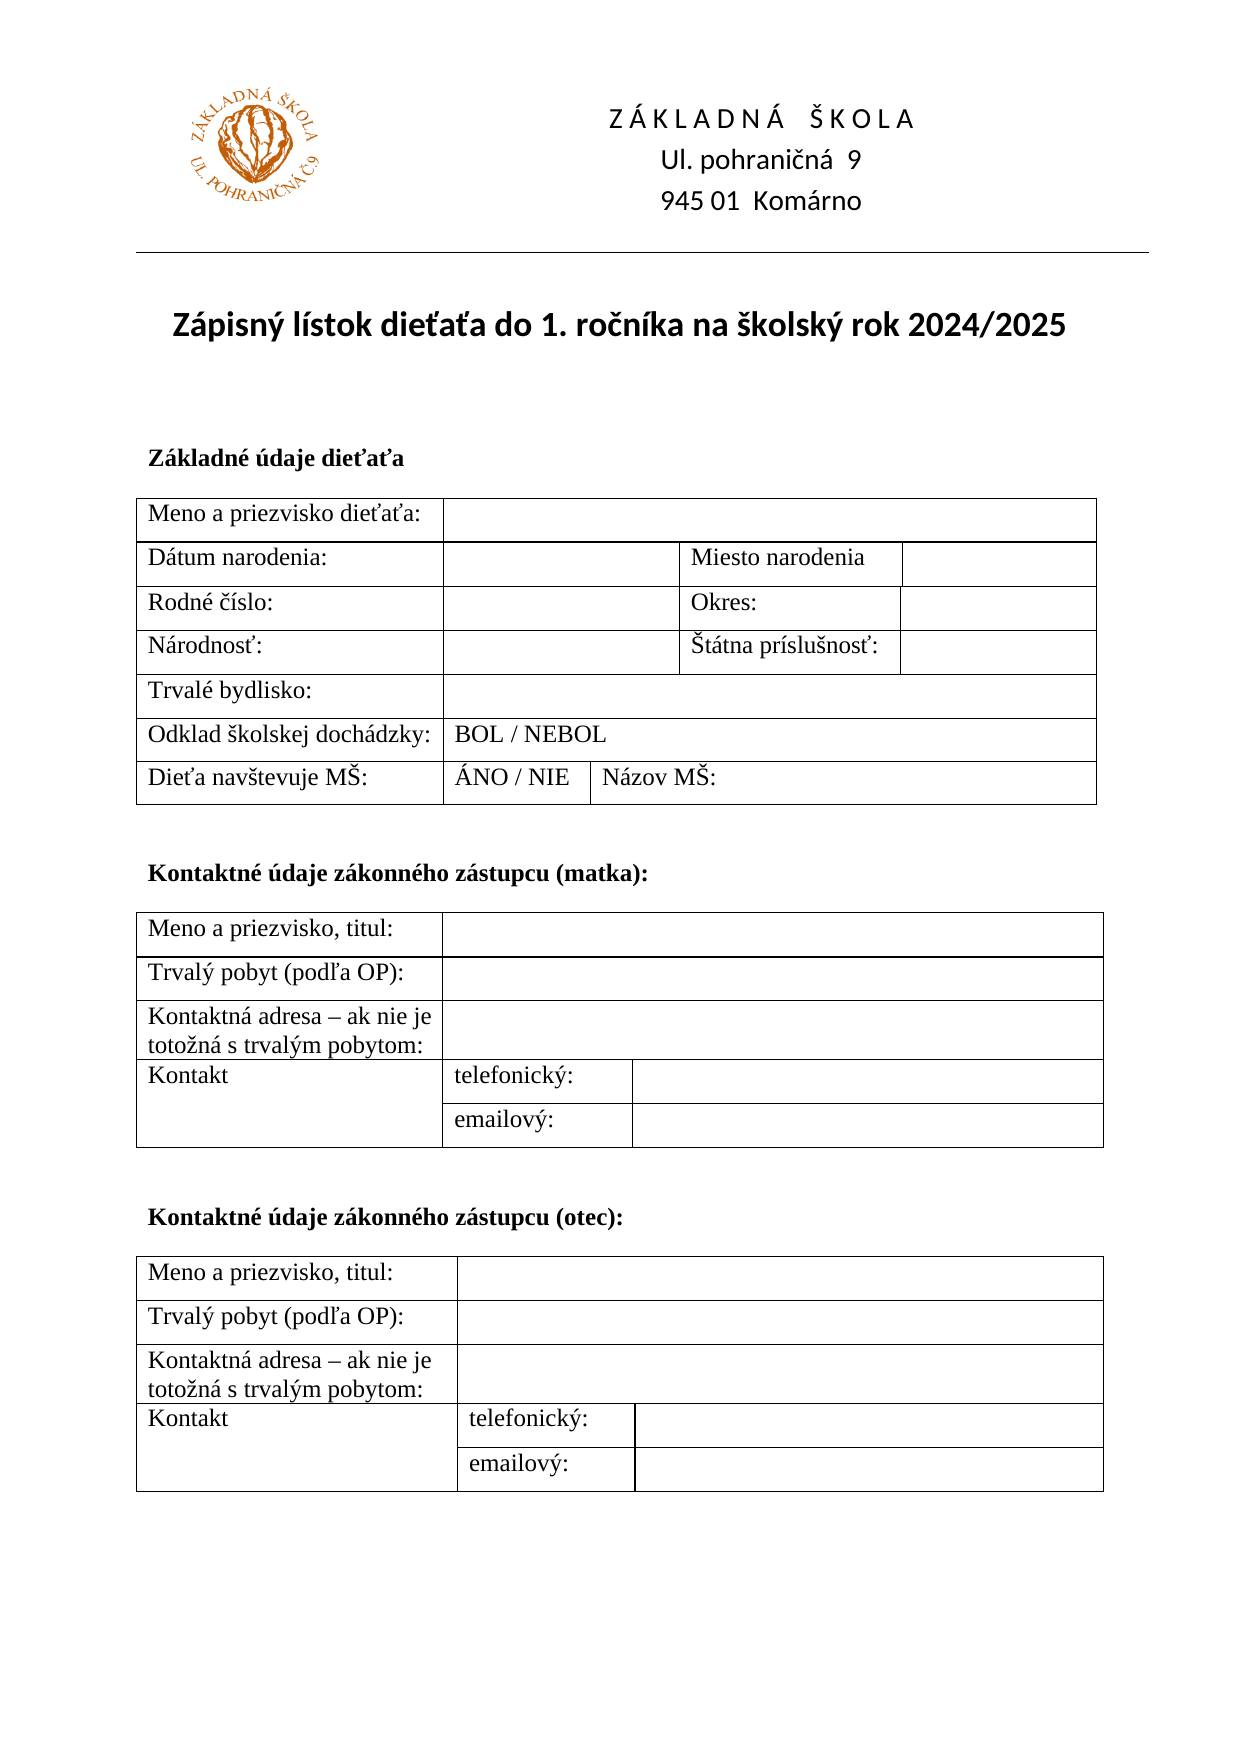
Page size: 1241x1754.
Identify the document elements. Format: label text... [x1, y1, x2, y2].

table_cell Kontaktná adresa – ak nie je totožná s trvalým pobytom: [137, 1345, 457, 1402]
table_header Meno a priezvisko dieťaťa: [137, 499, 443, 541]
picture [155, 59, 354, 228]
table_cell Miesto narodenia [680, 543, 902, 586]
table_cell Trvalý pobyt (podľa OP): [137, 958, 442, 1000]
table_cell Kontakt [137, 1404, 457, 1491]
table_cell emailový: [443, 1104, 632, 1147]
table_cell Názov MŠ: [591, 762, 1096, 803]
table_cell [636, 1404, 1103, 1447]
table_header [458, 1257, 1103, 1300]
table_cell [458, 1345, 1103, 1402]
table_cell Dátum narodenia: [137, 543, 443, 586]
table_header Meno a priezvisko, titul: [137, 1257, 457, 1300]
table_cell [444, 543, 679, 586]
table_cell [633, 1104, 1103, 1147]
table_cell [444, 631, 679, 674]
table_cell [633, 1060, 1103, 1103]
table_header [444, 499, 1096, 541]
table_cell [443, 958, 1103, 1000]
table_cell [443, 1001, 1103, 1059]
table_cell Odklad školskej dochádzky: [137, 719, 443, 761]
text Kontaktné údaje zákonného zástupcu (matka): [148, 858, 1092, 887]
table_cell ÁNO / NIE [444, 762, 590, 803]
table_cell [444, 587, 679, 629]
text Kontaktné údaje zákonného zástupcu (otec): [148, 1202, 1092, 1231]
table_cell Rodné číslo: [137, 587, 443, 629]
table_cell BOL / NEBOL [444, 719, 1096, 761]
text Zápisný lístok dieťaťa do 1. ročníka na školský rok 2024/2025 [148, 302, 1092, 346]
table_cell Dieťa navštevuje MŠ: [137, 762, 443, 803]
table_cell [458, 1301, 1103, 1344]
table_cell Kontaktná adresa – ak nie je totožná s trvalým pobytom: [137, 1001, 442, 1059]
table_cell telefonický: [458, 1404, 634, 1447]
table_header Z Á K L A D N Á Š K O L A Ul. pohraničná 9 945 01 Komárno [373, 59, 1149, 252]
table_cell [903, 543, 1096, 586]
table_cell [901, 587, 1096, 629]
table_header [443, 913, 1103, 956]
table_cell emailový: [458, 1448, 634, 1491]
table_cell [901, 631, 1096, 674]
table_header Meno a priezvisko, titul: [137, 913, 442, 956]
table_cell Národnosť: [137, 631, 443, 674]
table_header [136, 59, 373, 252]
table_cell Trvalý pobyt (podľa OP): [137, 1301, 457, 1344]
table_cell Trvalé bydlisko: [137, 675, 443, 718]
table_cell [444, 675, 1096, 718]
table_cell Okres: [680, 587, 900, 629]
table_cell telefonický: [443, 1060, 632, 1103]
table_cell Štátna príslušnosť: [680, 631, 900, 674]
text Základné údaje dieťaťa [148, 443, 1092, 472]
table_cell Kontakt [137, 1060, 442, 1147]
table_cell [636, 1448, 1103, 1491]
